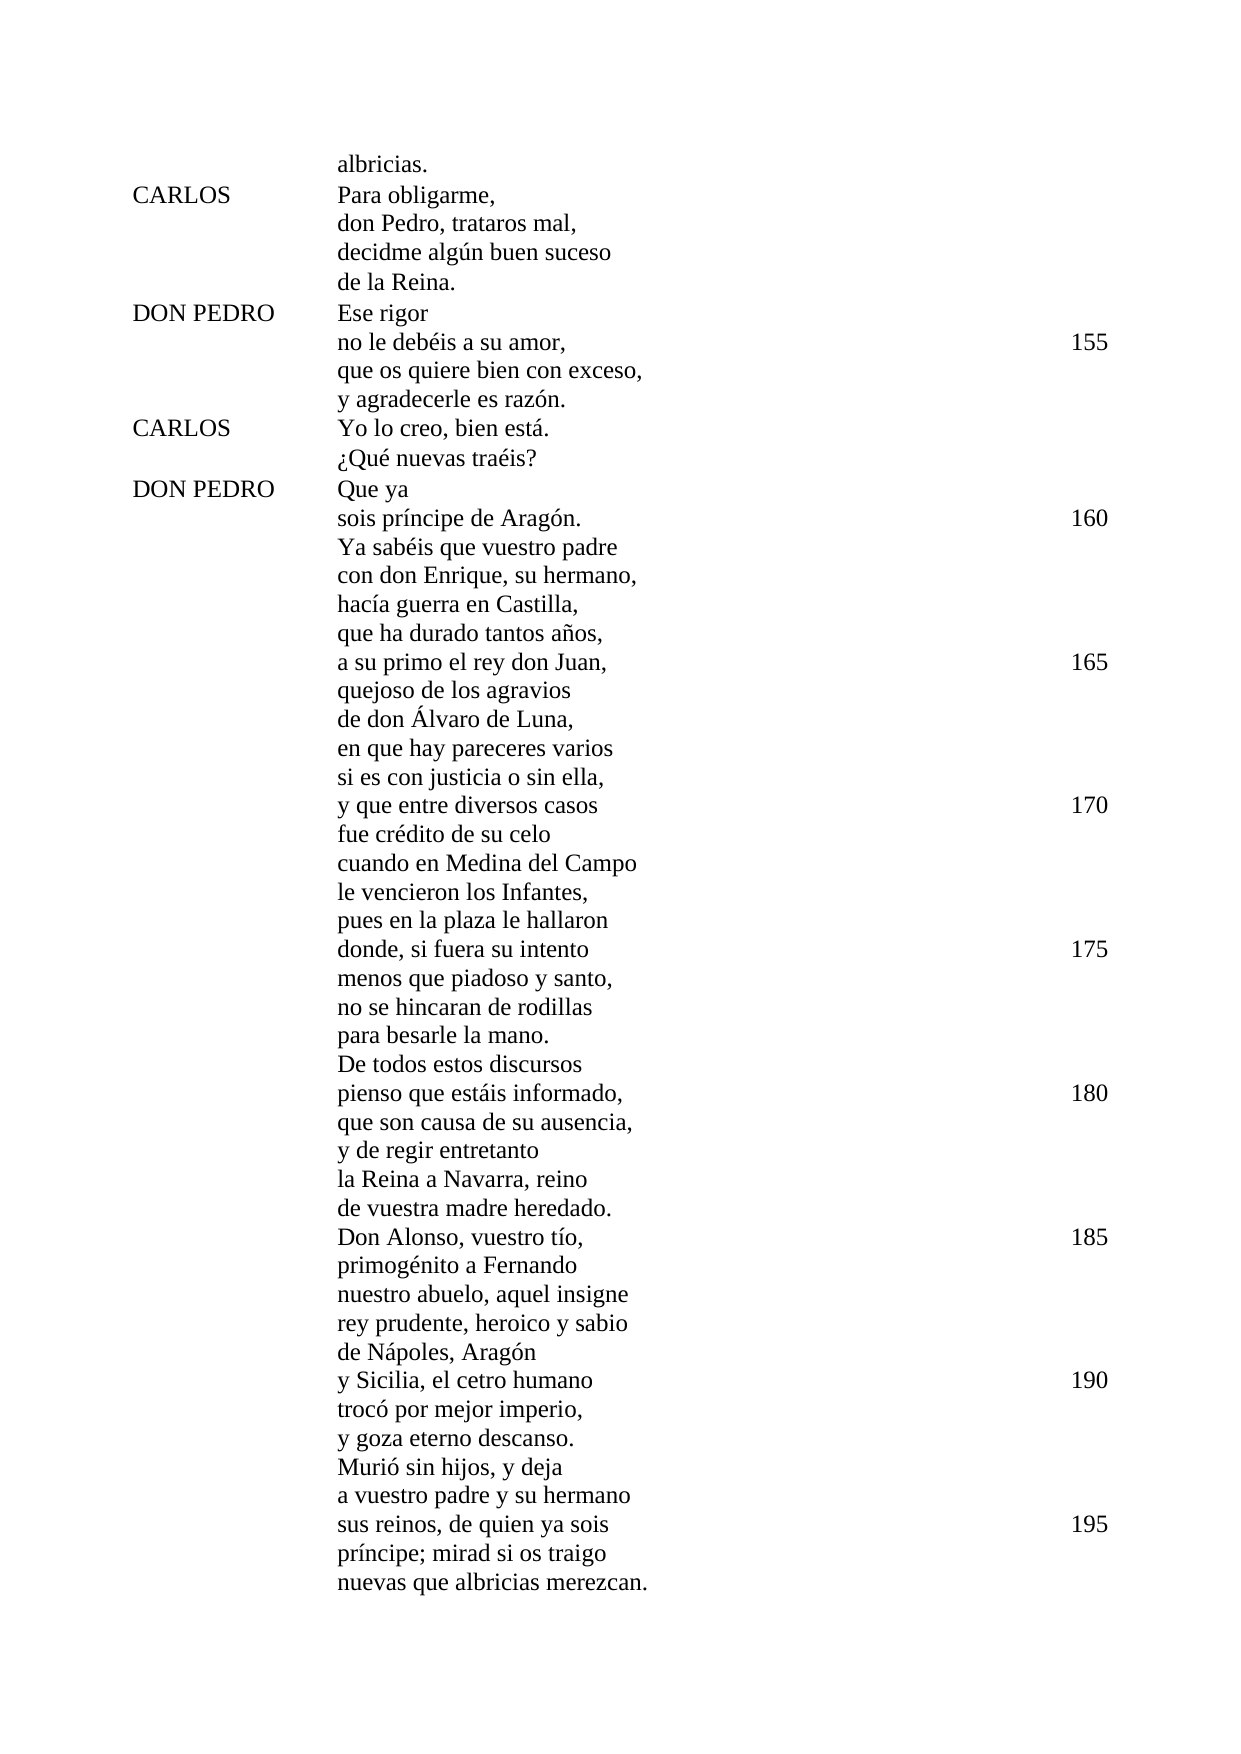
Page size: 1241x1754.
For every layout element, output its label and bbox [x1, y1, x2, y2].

table_cell [132, 474, 1108, 1596]
table_cell [132, 180, 1108, 298]
table_cell [132, 298, 1108, 413]
table_cell [132, 413, 1108, 474]
table_cell [132, 148, 1108, 180]
